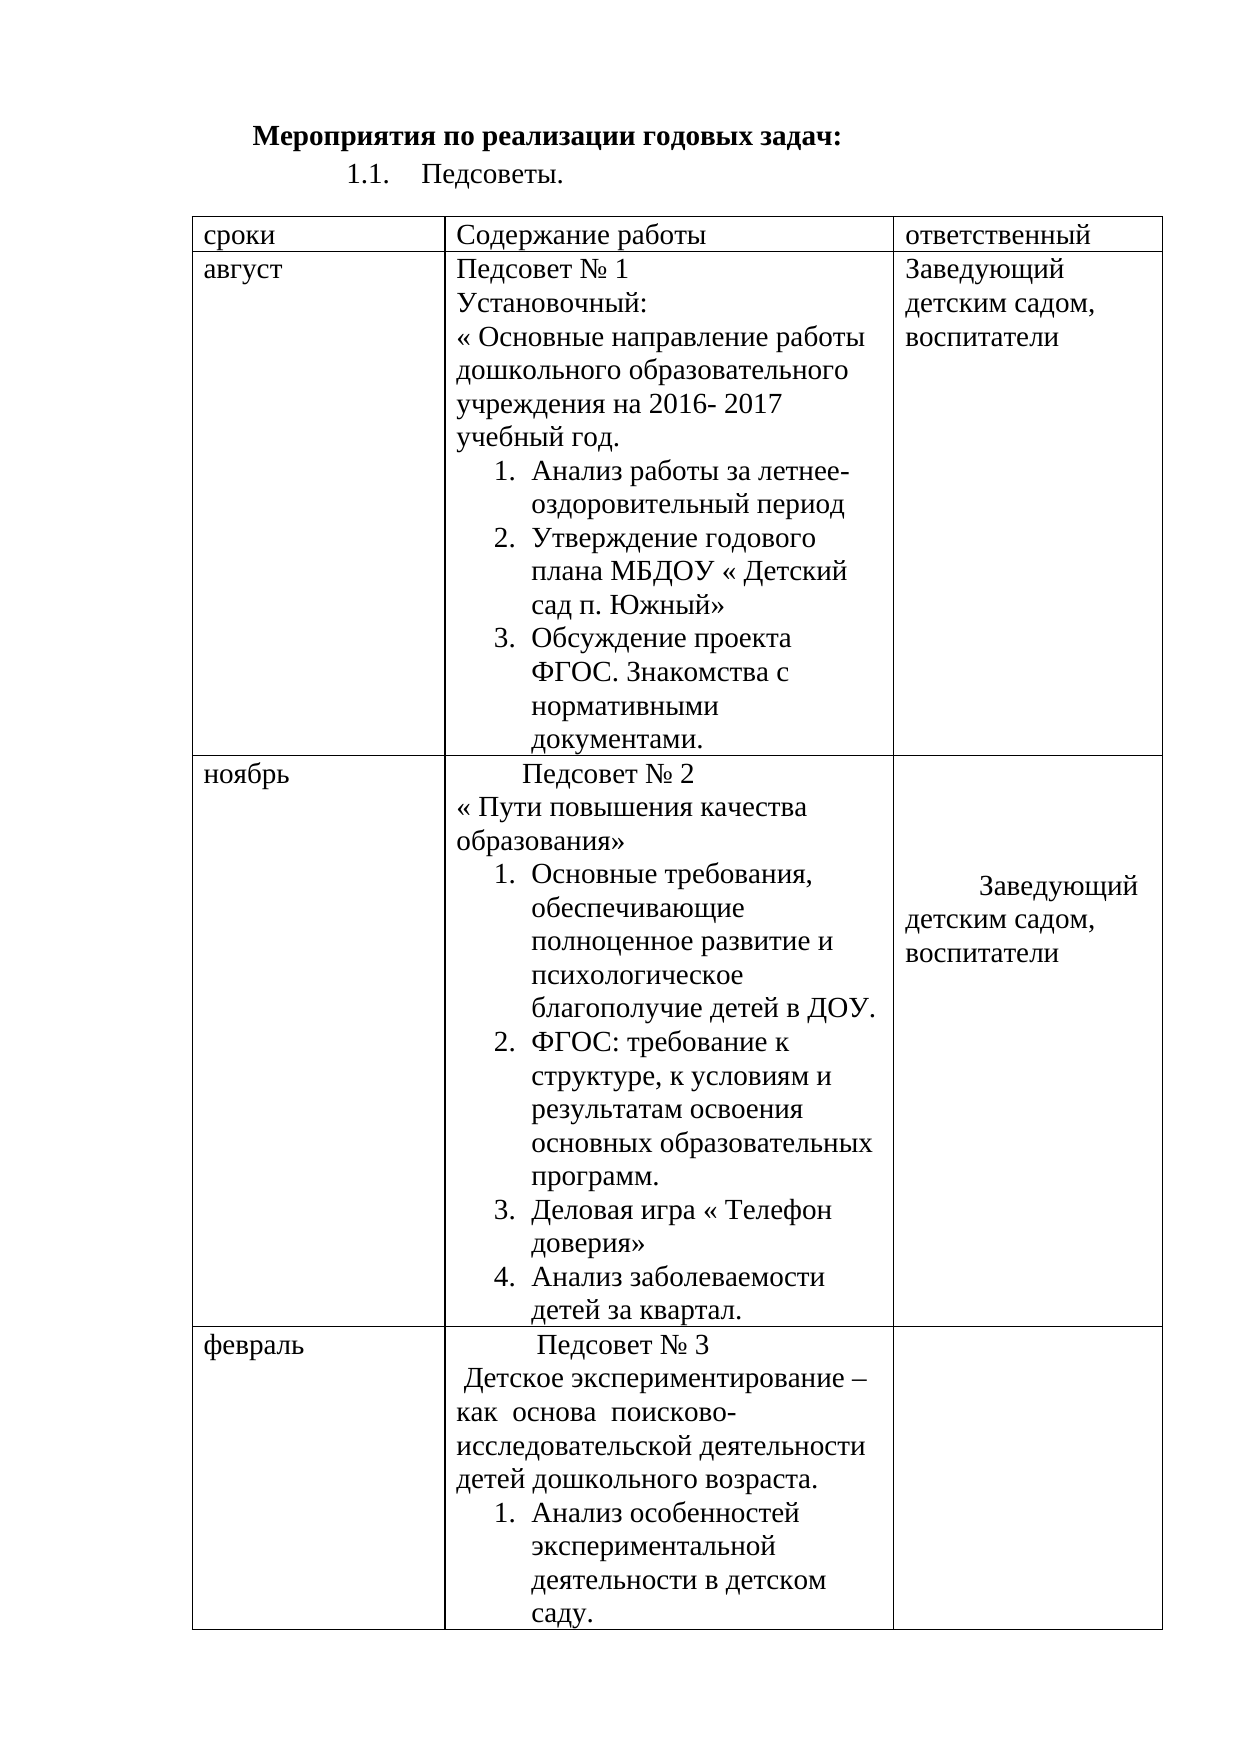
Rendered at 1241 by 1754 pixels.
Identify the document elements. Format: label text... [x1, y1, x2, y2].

table_header Содержание работы [446, 217, 893, 251]
table_header ответственный [894, 217, 1162, 251]
table_cell февраль [193, 1327, 444, 1629]
table_cell Заведующий детским садом, воспитатели [894, 756, 1162, 1326]
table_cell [446, 1327, 893, 1629]
list Педсоветы. [346, 157, 1152, 190]
list Мероприятия по реализации годовых задач: [252, 118, 1152, 152]
table_cell [894, 1327, 1162, 1629]
table_header сроки [193, 217, 444, 251]
table_cell Заведующий детским садом, воспитатели [894, 252, 1162, 755]
table_cell ноябрь [193, 756, 444, 1326]
table_cell август [193, 252, 444, 755]
table_cell Педсовет № 1 Установочный: « Основные направление работы дошкольного образовательного учреждения на 2016- 2017 учебный год. Анализ работы за летнее- оздоровительный период Утверждение годового плана МБДОУ « Детский сад п. Южный» Обсуждение проекта ФГОС. Знакомства с нормативными документами. [446, 252, 893, 755]
table_cell Педсовет № 2 « Пути повышения качества образования» Основные требования, обеспечивающие полноценное развитие и психологическое благополучие детей в ДОУ. ФГОС: требование к структуре, к условиям и результатам освоения основных образовательных программ. Деловая игра « Телефон доверия» Анализ заболеваемости детей за квартал. [446, 756, 893, 1326]
